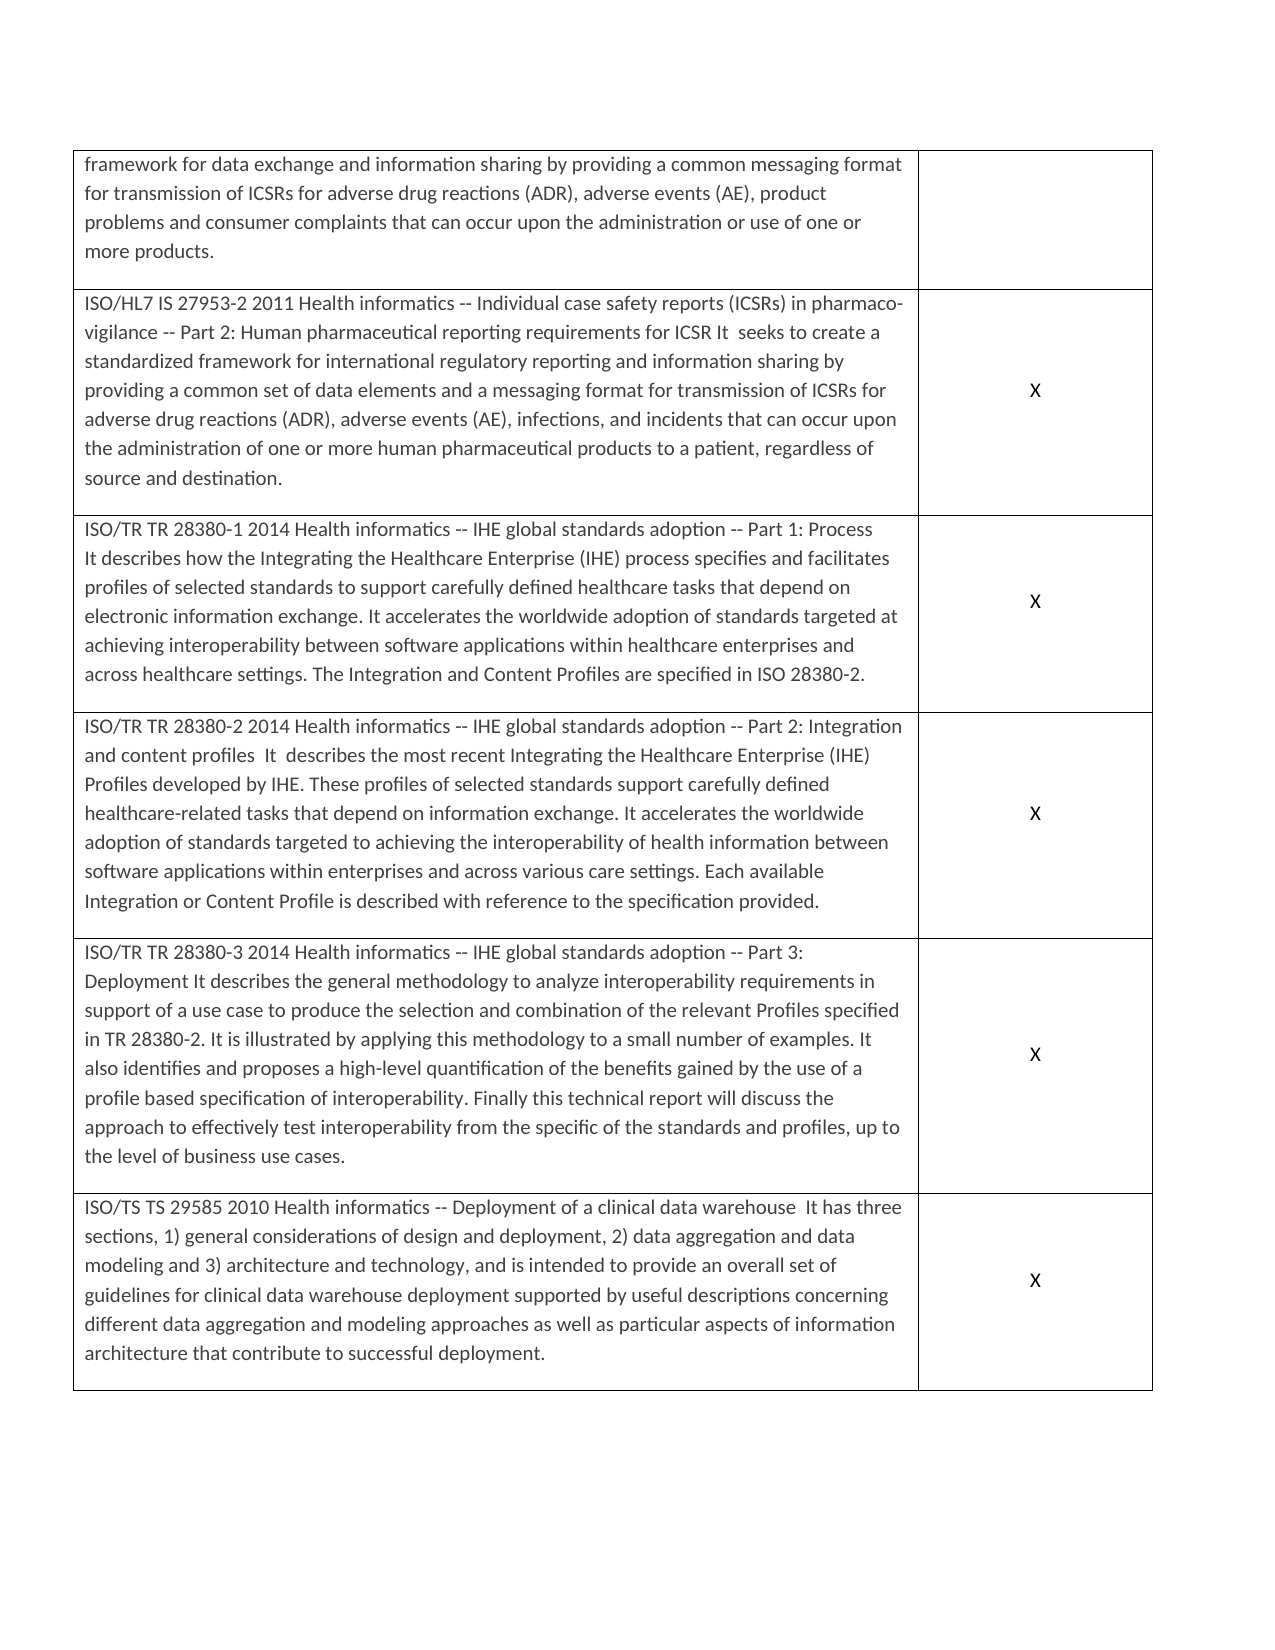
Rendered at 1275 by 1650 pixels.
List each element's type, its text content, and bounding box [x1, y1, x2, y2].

table_cell X [919, 939, 1152, 1193]
table_cell ISO/TS TS 29585 2010 Health informatics -- Deployment of a clinical data warehouse It has three sections, 1) general considerations of design and deployment, 2) data aggregation and data modeling and 3) architecture and technology, and is intended to provide an overall set of guidelines for clinical data warehouse deployment supported by useful descriptions concerning different data aggregation and modeling approaches as well as particular aspects of information architecture that contribute to successful deployment. [74, 1194, 918, 1390]
table_cell X [919, 151, 1152, 289]
table_cell X [919, 516, 1152, 712]
table_cell ISO/HL7 IS 27953-2 2011 Health informatics -- Individual case safety reports (ICSRs) in pharmaco-vigilance -- Part 2: Human pharmaceutical reporting requirements for ICSR It seeks to create a standardized framework for international regulatory reporting and information sharing by providing a common set of data elements and a messaging format for transmission of ICSRs for adverse drug reactions (ADR), adverse events (AE), infections, and incidents that can occur upon the administration of one or more human pharmaceutical products to a patient, regardless of source and destination. [74, 290, 918, 515]
table_cell X [919, 713, 1152, 938]
table_cell ISO/TR TR 28380-2 2014 Health informatics -- IHE global standards adoption -- Part 2: Integration and content profiles It describes the most recent Integrating the Healthcare Enterprise (IHE) Profiles developed by IHE. These profiles of selected standards support carefully defined healthcare-related tasks that depend on information exchange. It accelerates the worldwide adoption of standards targeted to achieving the interoperability of health information between software applications within enterprises and across various care settings. Each available Integration or Content Profile is described with reference to the specification provided. [74, 713, 918, 938]
table_cell ISO/TR TR 28380-3 2014 Health informatics -- IHE global standards adoption -- Part 3: Deployment It describes the general methodology to analyze interoperability requirements in support of a use case to produce the selection and combination of the relevant Profiles specified in TR 28380-2. It is illustrated by applying this methodology to a small number of examples. It also identifies and proposes a high-level quantification of the benefits gained by the use of a profile based specification of interoperability. Finally this technical report will discuss the approach to effectively test interoperability from the specific of the standards and profiles, up to the level of business use cases. [74, 939, 918, 1193]
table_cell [74, 151, 918, 289]
table_cell ISO/TR TR 28380-1 2014 Health informatics -- IHE global standards adoption -- Part 1: Process It describes how the Integrating the Healthcare Enterprise (IHE) process specifies and facilitates profiles of selected standards to support carefully defined healthcare tasks that depend on electronic information exchange. It accelerates the worldwide adoption of standards targeted at achieving interoperability between software applications within healthcare enterprises and across healthcare settings. The Integration and Content Profiles are specified in ISO 28380-2. [74, 516, 918, 712]
table_cell X [919, 290, 1152, 515]
table_cell X [919, 1194, 1152, 1390]
